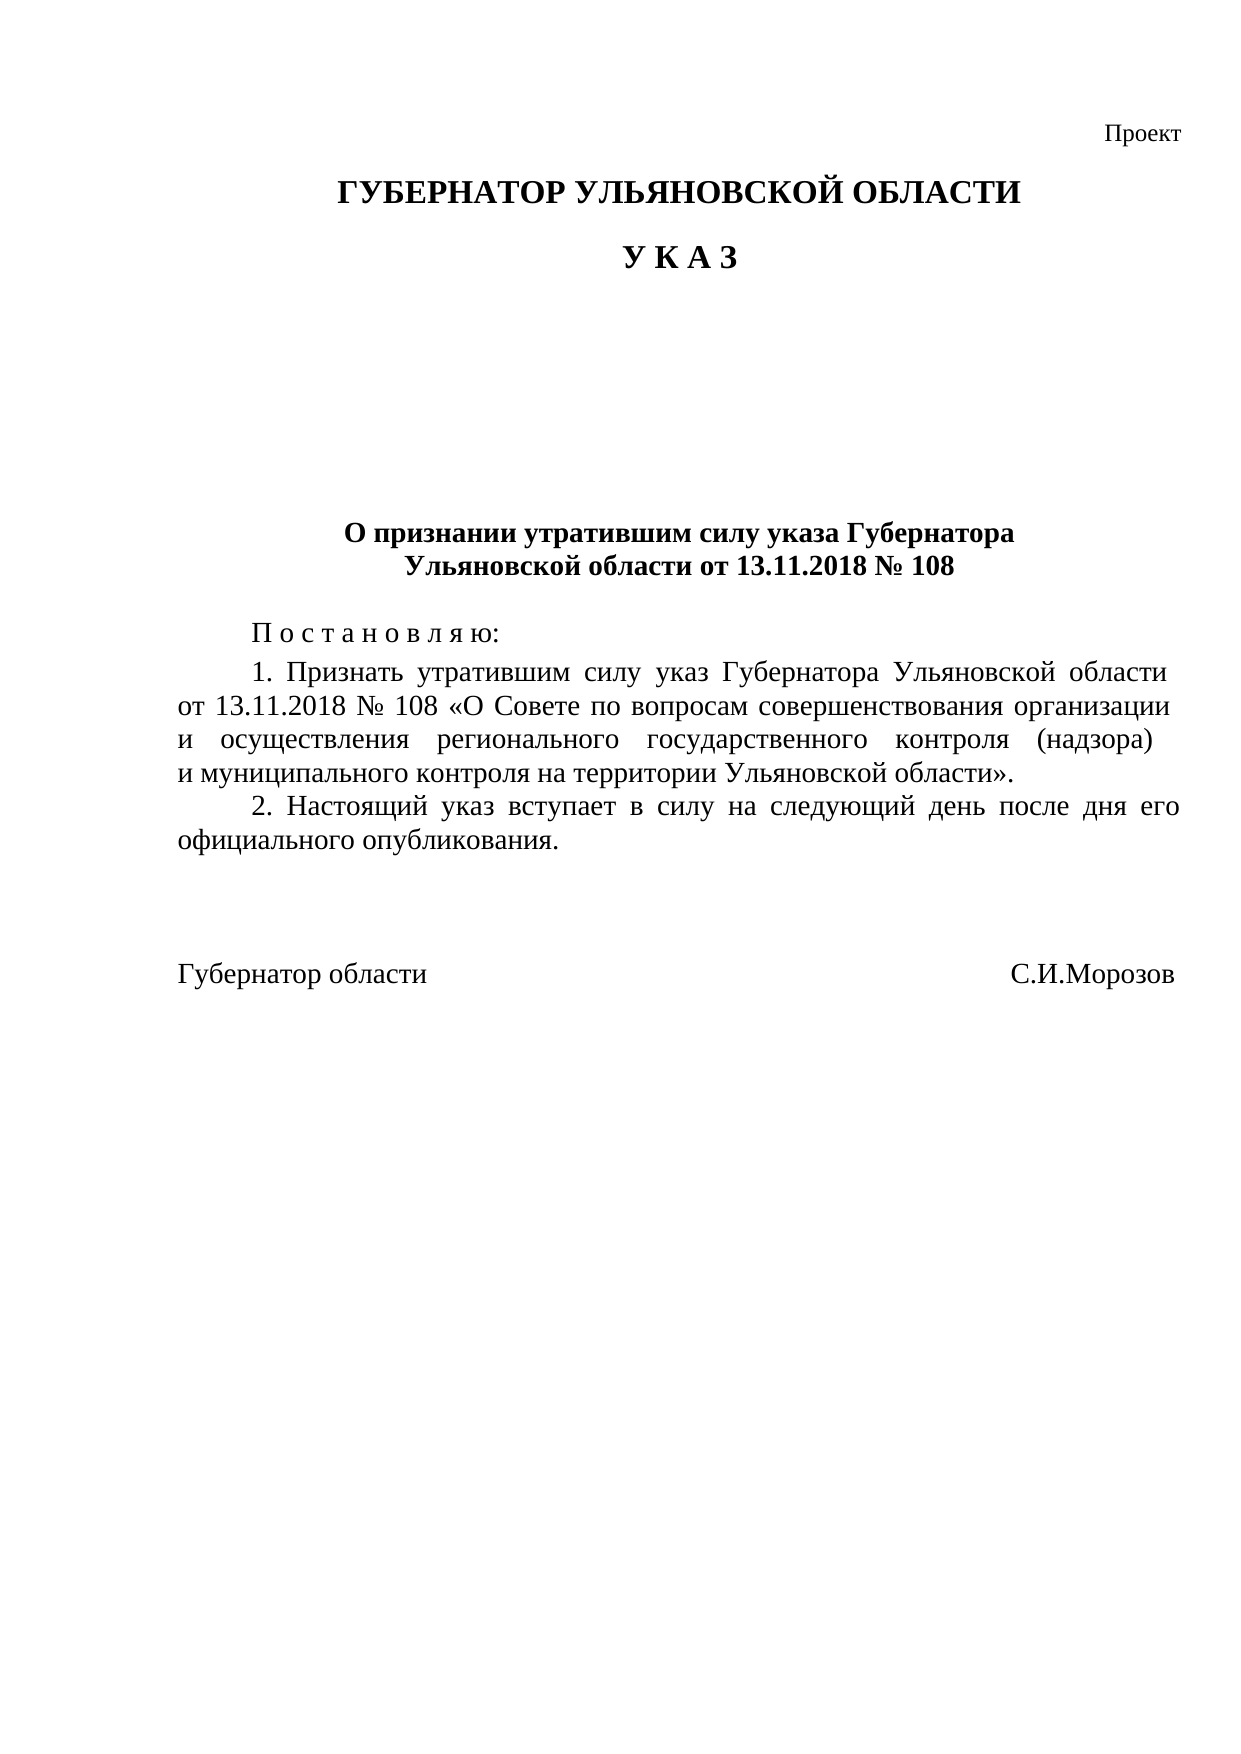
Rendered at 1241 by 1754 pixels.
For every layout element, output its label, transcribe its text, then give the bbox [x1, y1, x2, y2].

text 2. Настоящий указ вступает в силу на следующий день после дня его официального опубликования. [177, 788, 1181, 855]
text 1. Признать утратившим силу указ Губернатора Ульяновской области от 13.11.2018 № 108 «О Совете по вопросам совершенствования организации и осуществления регионального государственного контроля (надзора) и муниципального контроля на территории Ульяновской области». [177, 654, 1181, 788]
text ГУБЕРНАТОР УЛЬЯНОВСКОЙ ОБЛАСТИ [177, 172, 1181, 210]
text Ульяновской области от 13.11.2018 № 108 [177, 548, 1181, 582]
text Губернатор области С.И.Морозов [177, 956, 1181, 989]
text О признании утратившим силу указа Губернатора [177, 515, 1181, 548]
text П о с т а н о в л я ю: [177, 616, 1181, 649]
text Проект [177, 118, 1181, 147]
text У К А З [177, 237, 1181, 275]
